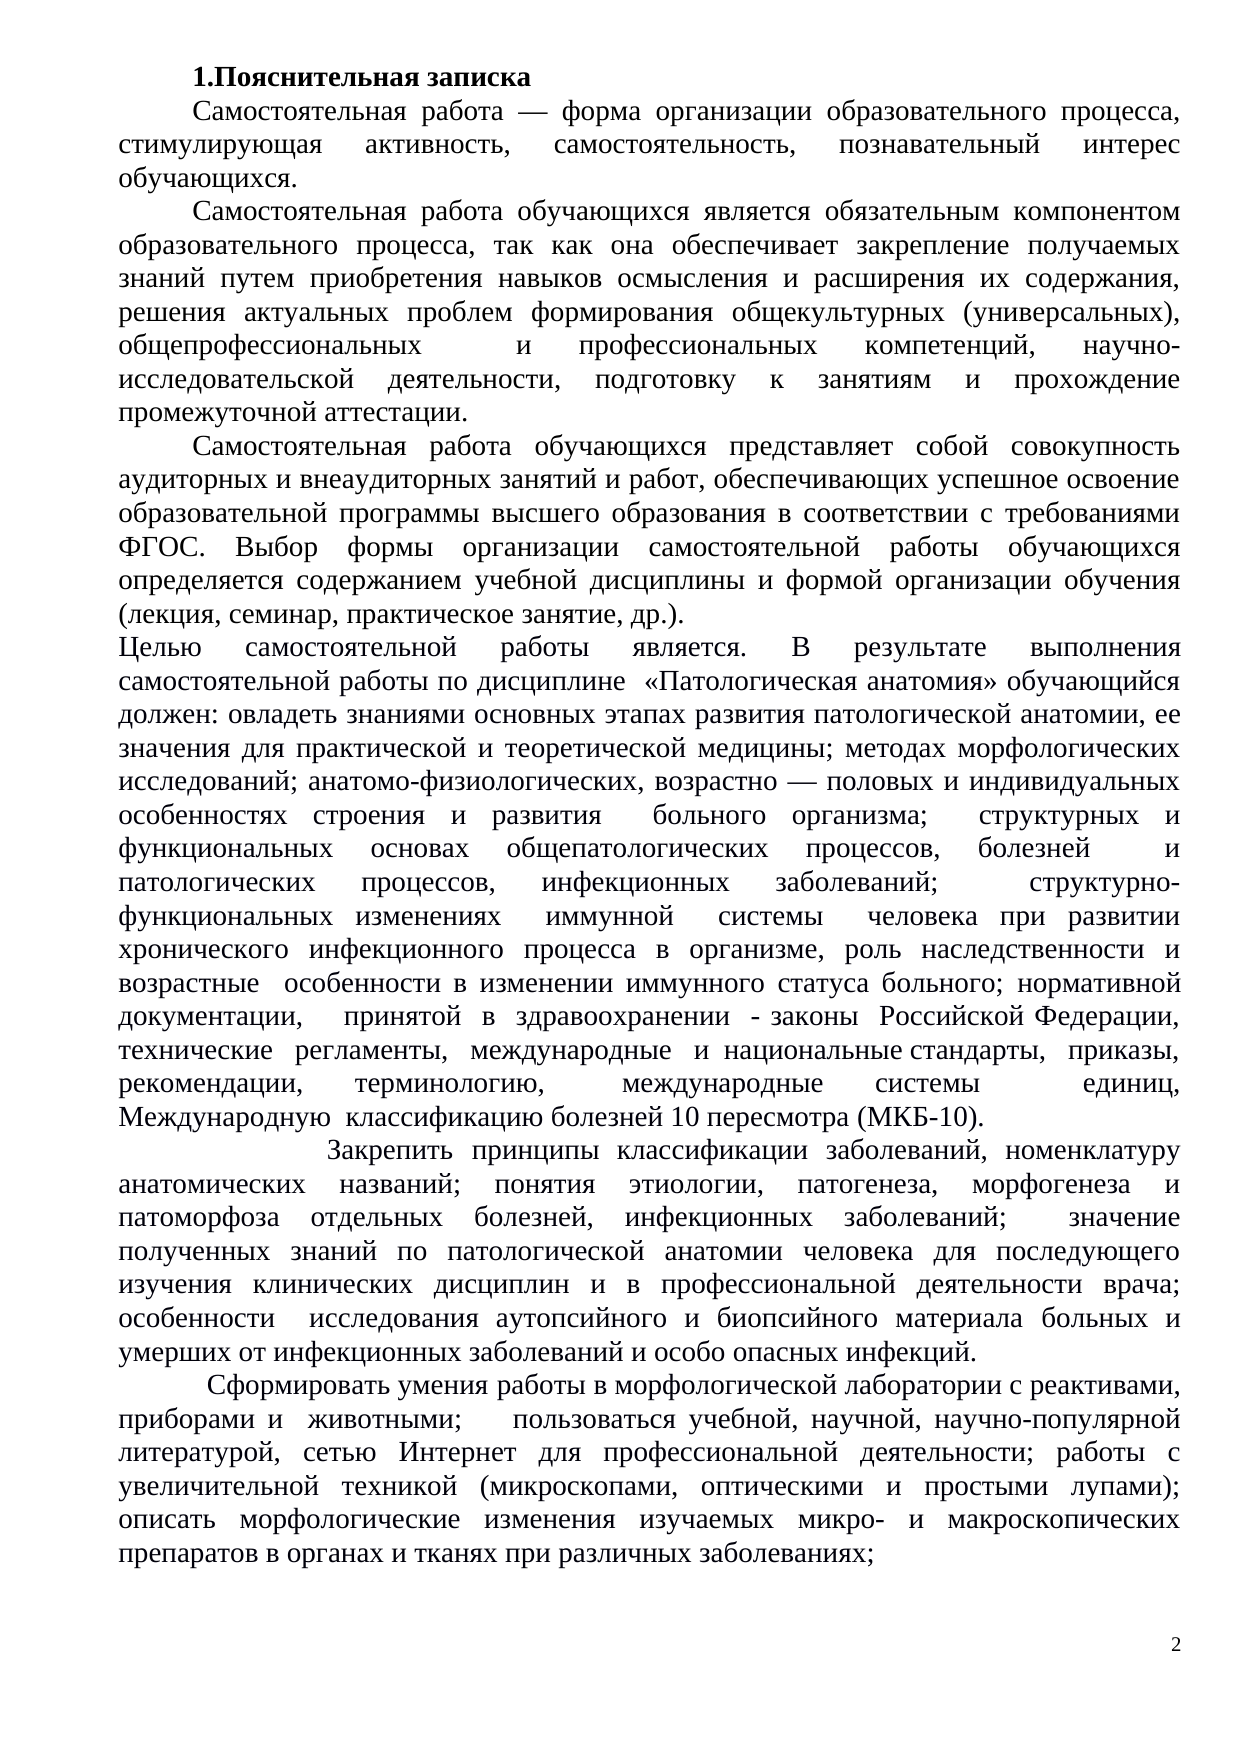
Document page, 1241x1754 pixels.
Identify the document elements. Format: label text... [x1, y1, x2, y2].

text Самостоятельная работа обучающихся является обязательным компонентом образовательного процесса, так как она обеспечивает закрепление получаемых знаний путем приобретения навыков осмысления и расширения их содержания, решения актуальных проблем формирования общекультурных (универсальных), общепрофессиональных и профессиональных компетенций, научно-исследовательской деятельности, подготовку к занятиям и прохождение промежуточной аттестации. [118, 193, 1181, 428]
text Самостоятельная работа — форма организации образовательного процесса, стимулирующая активность, самостоятельность, познавательный интерес обучающихся. [118, 93, 1181, 193]
text Закрепить принципы классификации заболеваний, номенклатуру анатомических названий; понятия этиологии, патогенеза, морфогенеза и патоморфоза отдельных болезней, инфекционных заболеваний; значение полученных знаний по патологической анатомии человека для последующего изучения клинических дисциплин и в профессиональной деятельности врача; особенности исследования аутопсийного и биопсийного материала больных и умерших от инфекционных заболеваний и особо опасных инфекций. [118, 1132, 1181, 1367]
text Самостоятельная работа обучающихся представляет собой совокупность аудиторных и внеаудиторных занятий и работ, обеспечивающих успешное освоение образовательной программы высшего образования в соответствии с требованиями ФГОС. Выбор формы организации самостоятельной работы обучающихся определяется содержанием учебной дисциплины и формой организации обучения (лекция, семинар, практическое занятие, др.). [118, 428, 1181, 629]
text 1.Пояснительная записка [118, 59, 1181, 93]
text Сформировать умения работы в морфологической лаборатории с реактивами, приборами и животными; пользоваться учебной, научной, научно-популярной литературой, сетью Интернет для профессиональной деятельности; работы с увеличительной техникой (микроскопами, оптическими и простыми лупами); описать морфологические изменения изучаемых микро- и макроскопических препаратов в органах и тканях при различных заболеваниях; [118, 1367, 1181, 1568]
text Целью самостоятельной работы является. В результате выполнения самостоятельной работы по дисциплине «Патологическая анатомия» обучающийся должен: овладеть знаниями основных этапах развития патологической анатомии, ее значения для практической и теоретической медицины; методах морфологических исследований; анатомо-физиологических, возрастно — половых и индивидуальных особенностях строения и развития больного организма; структурных и функциональных основах общепатологических процессов, болезней и патологических процессов, инфекционных заболеваний; структурно-функциональных изменениях иммунной системы человека при развитии хронического инфекционного процесса в организме, роль наследственности и возрастные особенности в изменении иммунного статуса больного; нормативной документации, принятой в здравоохранении - законы Российской Федерации, технические регламенты, международные и национальные стандарты, приказы, рекомендации, терминологию, международные системы единиц, Международную классификацию болезней 10 пересмотра (МКБ-10). [118, 629, 1181, 1132]
